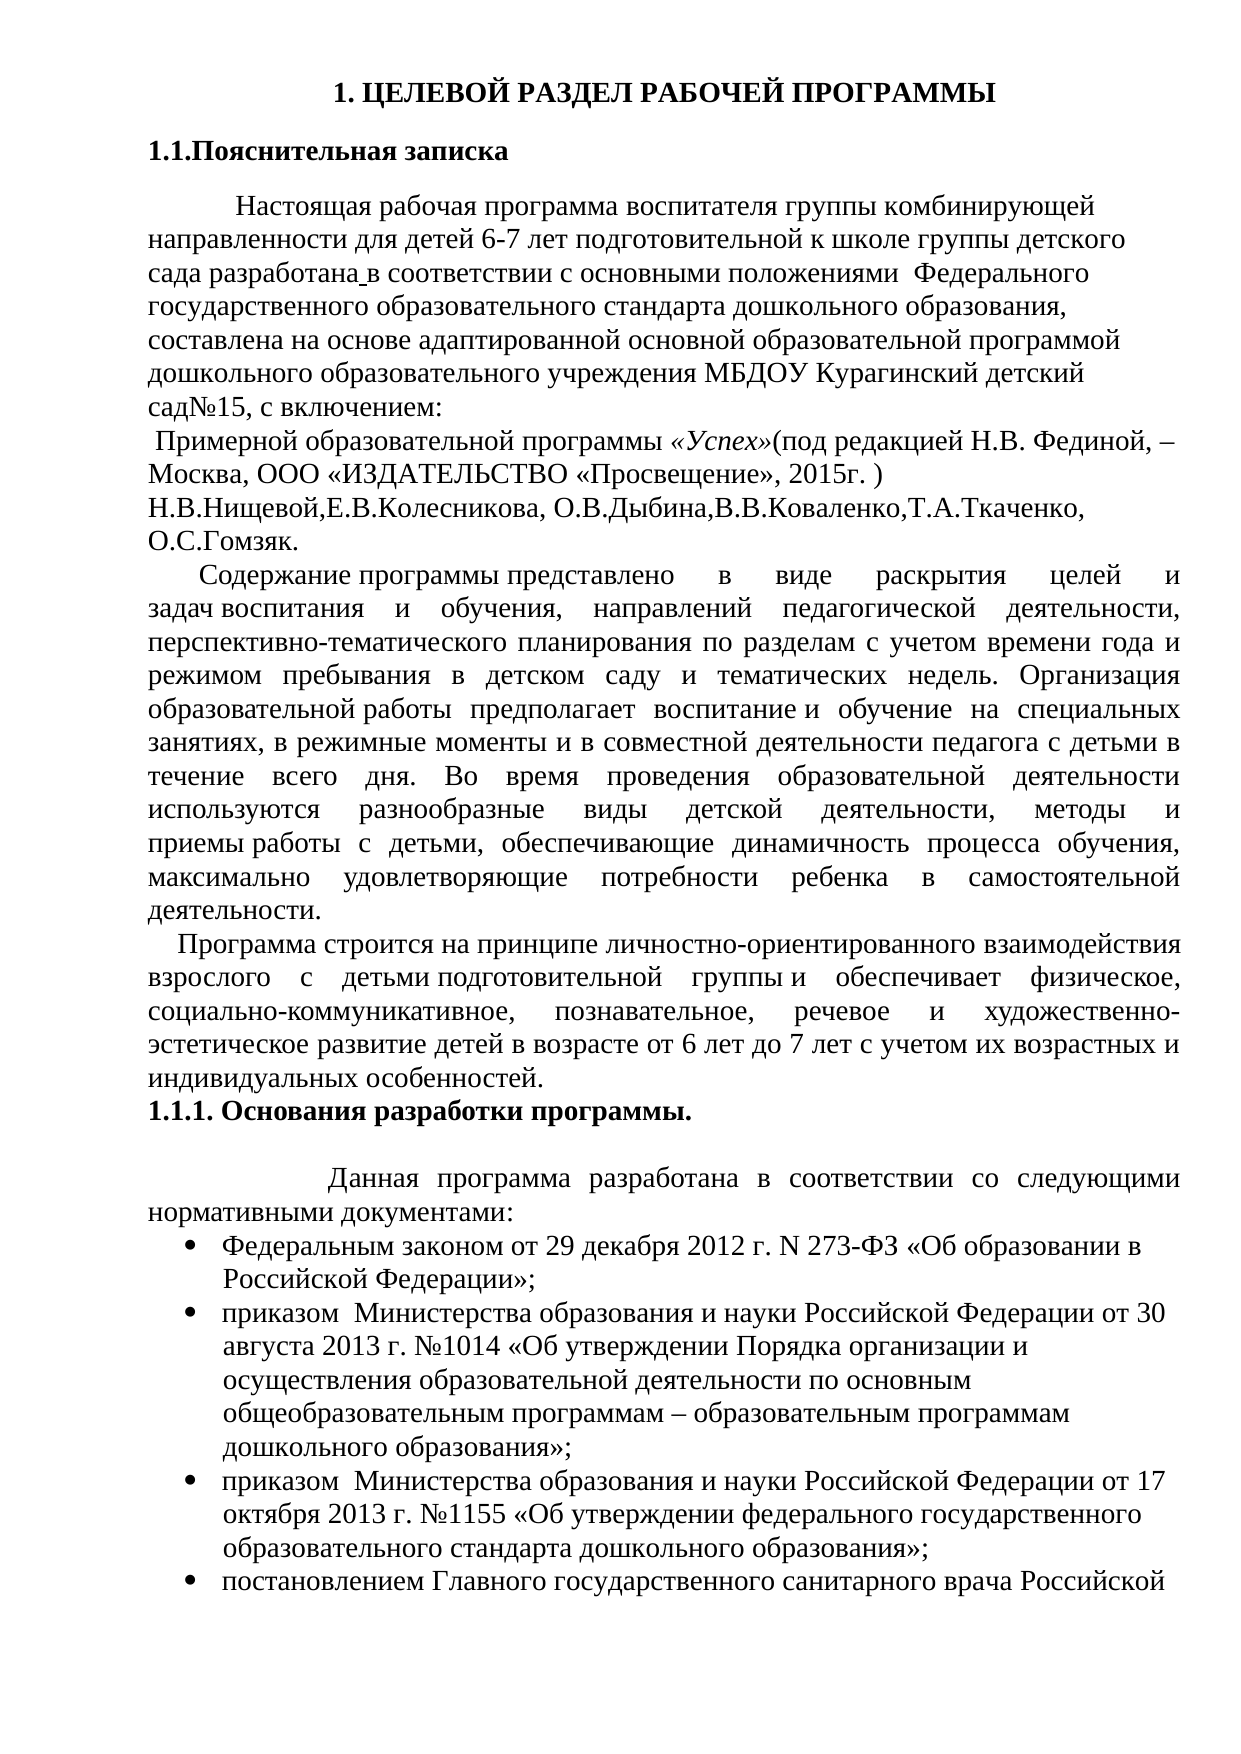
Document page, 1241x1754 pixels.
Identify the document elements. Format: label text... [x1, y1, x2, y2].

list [185, 1563, 1181, 1597]
text 1. ЦЕЛЕВОЙ РАЗДЕЛ РАБОЧЕЙ ПРОГРАММЫ [148, 75, 1181, 108]
text Данная программа разработана в соответствии со следующими нормативными документами: [148, 1161, 1181, 1228]
list Федеральным законом от 29 декабря 2012 г. N 273-ФЗ «Об образовании в Российской Федерации»; [185, 1228, 1181, 1295]
text Программа строится на принципе личностно-ориентированного взаимодействия взрослого с детьми подготовительной группы и обеспечивает физическое, социально-коммуникативное, познавательное, речевое и художественно-эстетическое развитие детей в возрасте от 6 лет до 7 лет с учетом их возрастных и индивидуальных особенностей. [148, 926, 1181, 1093]
text Примерной образовательной программы «Успех»(под редакцией Н.В. Фединой, – Москва, ООО «ИЗДАТЕЛЬСТВО «Просвещение», 2015г. ) Н.В.Нищевой,Е.В.Колесникова, О.В.Дыбина,В.В.Коваленко,Т.А.Ткаченко, О.С.Гомзяк. [148, 423, 1181, 557]
text 1.1.1. Основания разработки программы. [148, 1093, 1181, 1127]
text Настоящая рабочая программа воспитателя группы комбинирующей направленности для детей 6-7 лет подготовительной к школе группы детского сада разработана в соответствии с основными положениями Федерального государственного образовательного стандарта дошкольного образования, составлена на основе адаптированной основной образовательной программой дошкольного образовательного учреждения МБДОУ Курагинский детский сад№15, с включением: [148, 188, 1181, 423]
list приказом Министерства образования и науки Российской Федерации от 30 августа 2013 г. №1014 «Об утверждении Порядка организации и осуществления образовательной деятельности по основным общеобразовательным программам – образовательным программам дошкольного образования»; [185, 1295, 1181, 1463]
list приказом Министерства образования и науки Российской Федерации от 17 октября 2013 г. №1155 «Об утверждении федерального государственного образовательного стандарта дошкольного образования»; [185, 1463, 1181, 1563]
text 1.1.Пояснительная записка [148, 133, 1181, 167]
text Содержание программы представлено в виде раскрытия целей и задач воспитания и обучения, направлений педагогической деятельности, перспективно-тематического планирования по разделам с учетом времени года и режимом пребывания в детском саду и тематических недель. Организация образовательной работы предполагает воспитание и обучение на специальных занятиях, в режимные моменты и в совместной деятельности педагога с детьми в течение всего дня. Во время проведения образовательной деятельности используются разнообразные виды детской деятельности, методы и приемы работы с детьми, обеспечивающие динамичность процесса обучения, максимально удовлетворяющие потребности ребенка в самостоятельной деятельности. [148, 557, 1181, 926]
